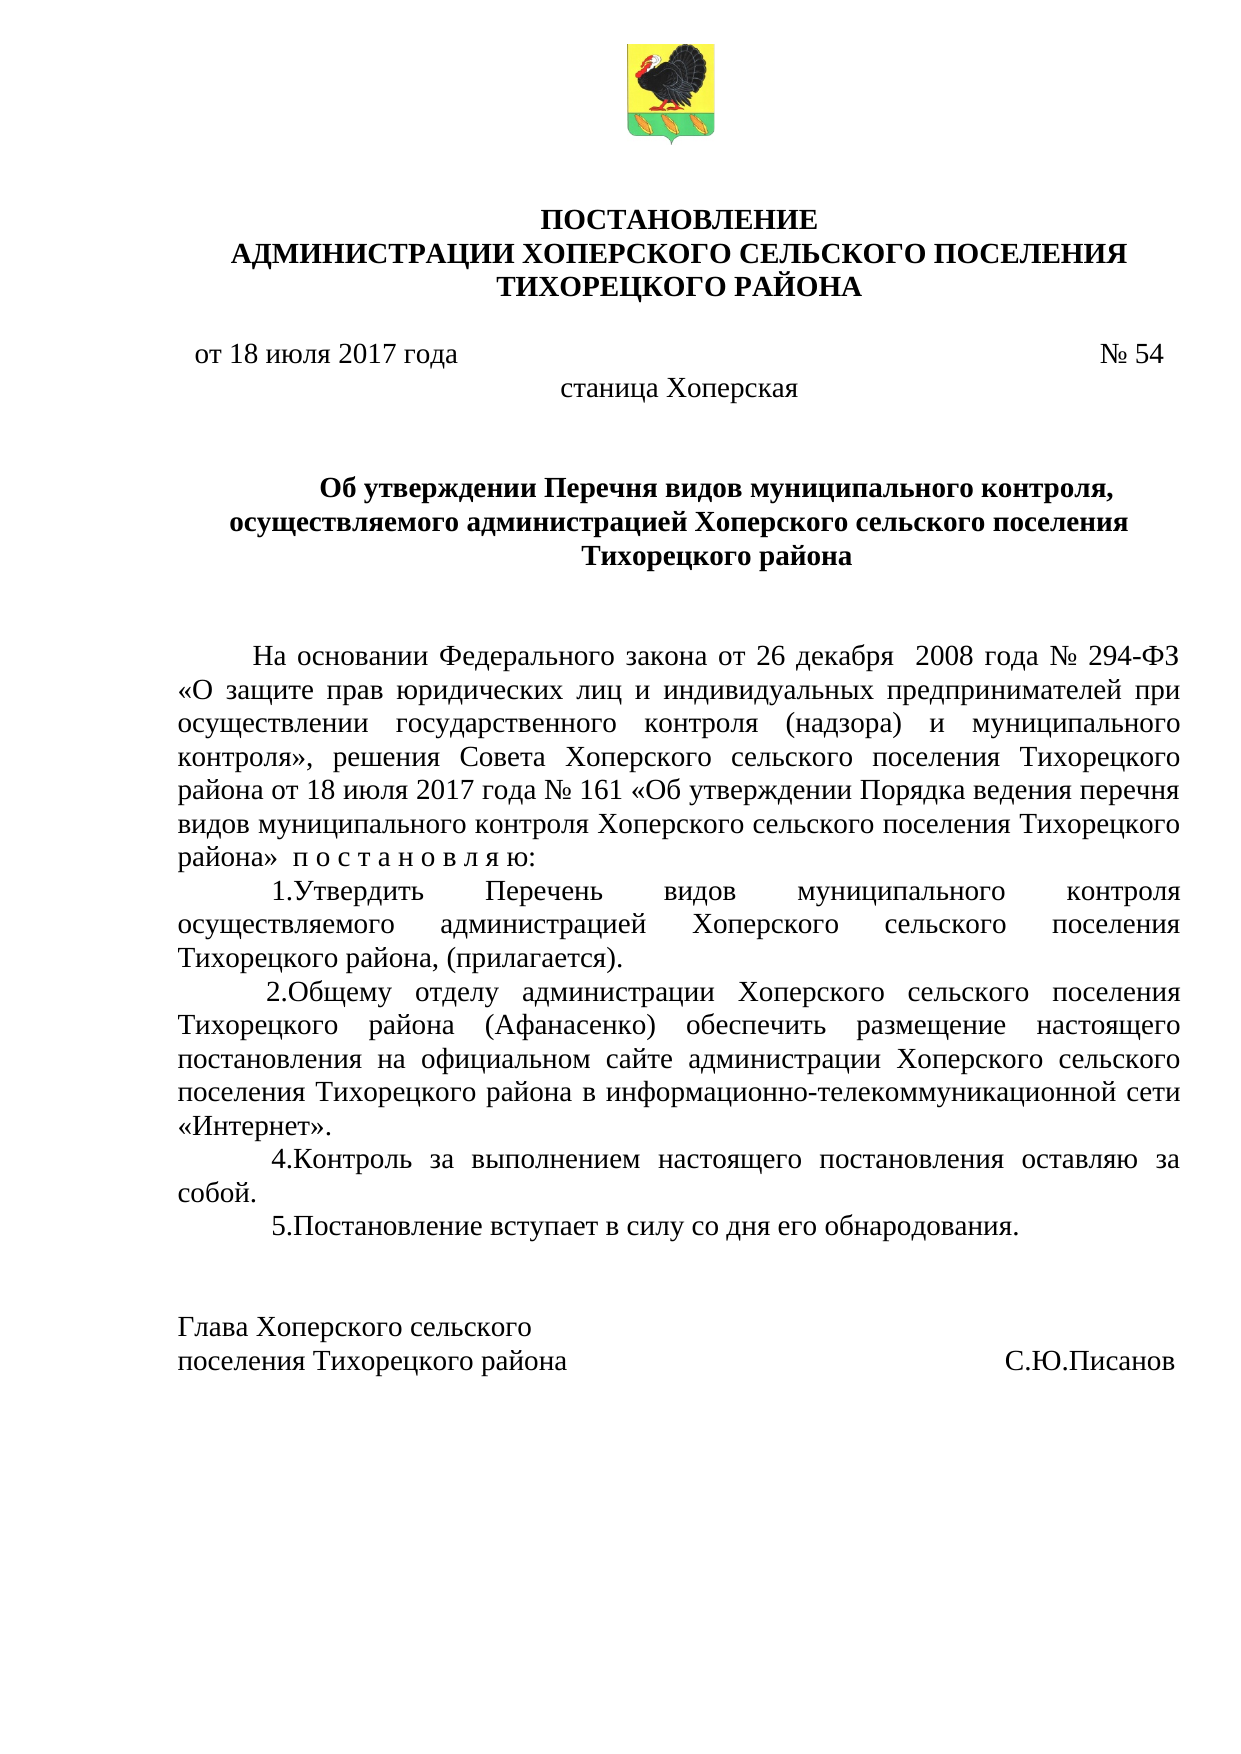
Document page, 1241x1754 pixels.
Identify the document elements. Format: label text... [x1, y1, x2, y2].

text Об утверждении Перечня видов муниципального контроля, осуществляемого администрацией Хоперского сельского поселения [177, 471, 1181, 538]
text 5.Постановление вступает в силу со дня его обнародования. [177, 1208, 1181, 1242]
text Тихорецкого района [177, 538, 1181, 571]
text 4.Контроль за выполнением настоящего постановления оставляю за собой. [177, 1141, 1181, 1208]
text 1.Утвердить Перечень видов муниципального контроля осуществляемого администрацией Хоперского сельского поселения Тихорецкого района, (прилагается). [177, 873, 1181, 974]
text ТИХОРЕЦКОГО РАЙОНА [177, 269, 1181, 303]
text 2.Общему отделу администрации Хоперского сельского поселения Тихорецкого района (Афанасенко) обеспечить размещение настоящего постановления на официальном сайте администрации Хоперского сельского поселения Тихорецкого района в информационно-телекоммуникационной сети «Интернет». [177, 974, 1181, 1141]
text от 18 июля 2017 года № 54 [177, 336, 1181, 370]
text станица Хоперская [177, 370, 1181, 403]
text ПОСТАНОВЛЕНИЕ [177, 202, 1181, 236]
text На основании Федерального закона от 26 декабря 2008 года № 294-ФЗ «О защите прав юридических лиц и индивидуальных предпринимателей при осуществлении государственного контроля (надзора) и муниципального контроля», решения Совета Хоперского сельского поселения Тихорецкого района от 18 июля 2017 года № 161 «Об утверждении Порядка ведения перечня видов муниципального контроля Хоперского сельского поселения Тихорецкого района» п о с т а н о в л я ю: [177, 638, 1181, 873]
picture [627, 44, 715, 145]
text Глава Хоперского сельского [177, 1309, 1181, 1343]
text поселения Тихорецкого района С.Ю.Писанов [177, 1343, 1181, 1376]
text АДМИНИСТРАЦИИ ХОПЕРСКОГО СЕЛЬСКОГО ПОСЕЛЕНИЯ [177, 236, 1181, 269]
